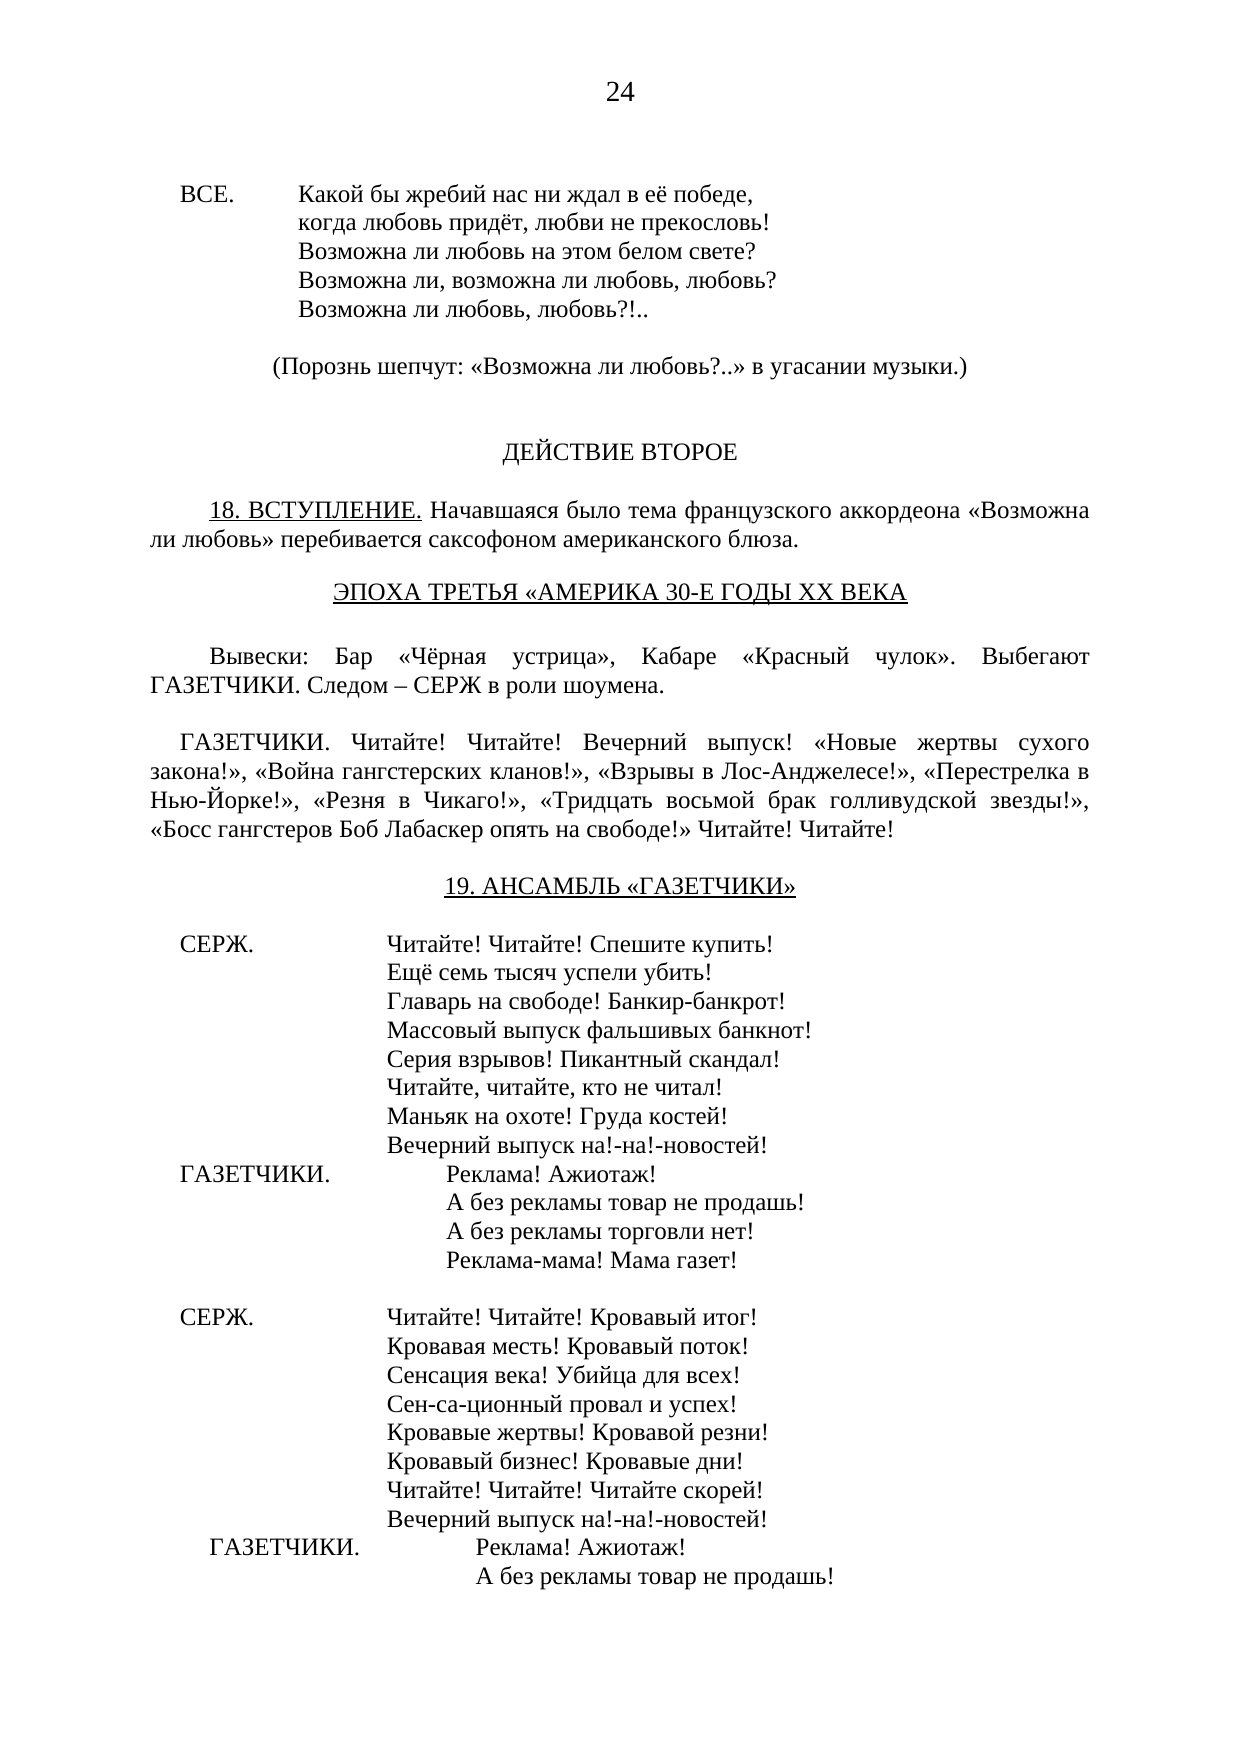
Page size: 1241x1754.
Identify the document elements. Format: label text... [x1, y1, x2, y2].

text Реклама-мама! Мама газет! [150, 1245, 1090, 1274]
text Массовый выпуск фальшивых банкнот! [150, 1015, 1090, 1044]
text когда любовь придёт, любви не прекословь! [150, 207, 1090, 236]
text Вечерний выпуск на!-на!-новостей! [150, 1130, 1090, 1159]
text ГАЗЕТЧИКИ. Читайте! Читайте! Вечерний выпуск! «Новые жертвы сухого закона!», «Война гангстерских кланов!», «Взрывы в Лос-Анджелесе!», «Перестрелка в Нью-Йорке!», «Резня в Чикаго!», «Тридцать восьмой брак голливудской звезды!», «Босс гангстеров Боб Лабаскер опять на свободе!» Читайте! Читайте! [150, 727, 1090, 842]
text (Порознь шепчут: «Возможна ли любовь?..» в угасании музыки.) [150, 351, 1090, 380]
subtitle ЭПОХА ТРЕТЬЯ «АМЕРИКА 30-Е ГОДЫ ХХ ВЕКА [150, 577, 1090, 606]
text Кровавые жертвы! Кровавой резни! [150, 1417, 1090, 1446]
text ВСЕ. Какой бы жребий нас ни ждал в её победе, [150, 179, 1090, 207]
text Читайте! Читайте! Читайте скорей! [150, 1475, 1090, 1504]
text Возможна ли любовь на этом белом свете? [150, 236, 1090, 265]
text А без рекламы товар не продашь! [150, 1561, 1090, 1590]
text Серия взрывов! Пикантный скандал! [150, 1044, 1090, 1072]
text Вечерний выпуск на!-на!-новостей! [150, 1504, 1090, 1532]
text А без рекламы товар не продашь! [150, 1187, 1090, 1216]
text СЕРЖ. Читайте! Читайте! Спешите купить! [150, 929, 1090, 957]
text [150, 265, 1090, 294]
subtitle ДЕЙСТВИЕ ВТОРОЕ [150, 437, 1090, 466]
text СЕРЖ. Читайте! Читайте! Кровавый итог! [150, 1302, 1090, 1331]
text Ещё семь тысяч успели убить! [150, 957, 1090, 986]
text Главарь на свободе! Банкир-банкрот! [150, 986, 1090, 1015]
text А без рекламы торговли нет! [150, 1216, 1090, 1245]
text Вывески: Бар «Чёрная устрица», Кабаре «Красный чулок». Выбегают ГАЗЕТЧИКИ. Следом – СЕРЖ в роли шоумена. [150, 641, 1090, 699]
text Сен-са-ционный провал и успех! [150, 1389, 1090, 1417]
text ГАЗЕТЧИКИ. Реклама! Ажиотаж! [150, 1532, 1090, 1561]
text Кровавый бизнес! Кровавые дни! [150, 1446, 1090, 1475]
text 18. ВСТУПЛЕНИЕ. Начавшаяся было тема французского аккордеона «Возможна ли любовь» перебивается саксофоном американского блюза. [150, 495, 1090, 552]
text Возможна ли любовь, любовь?!.. [150, 294, 1090, 322]
text Кровавая месть! Кровавый поток! [150, 1331, 1090, 1360]
text ГАЗЕТЧИКИ. Реклама! Ажиотаж! [150, 1159, 1090, 1187]
text Читайте, читайте, кто не читал! [150, 1072, 1090, 1101]
text Сенсация века! Убийца для всех! [150, 1360, 1090, 1389]
text 19. АНСАМБЛЬ «ГАЗЕТЧИКИ» [150, 871, 1090, 900]
text Маньяк на охоте! Груда костей! [150, 1101, 1090, 1130]
